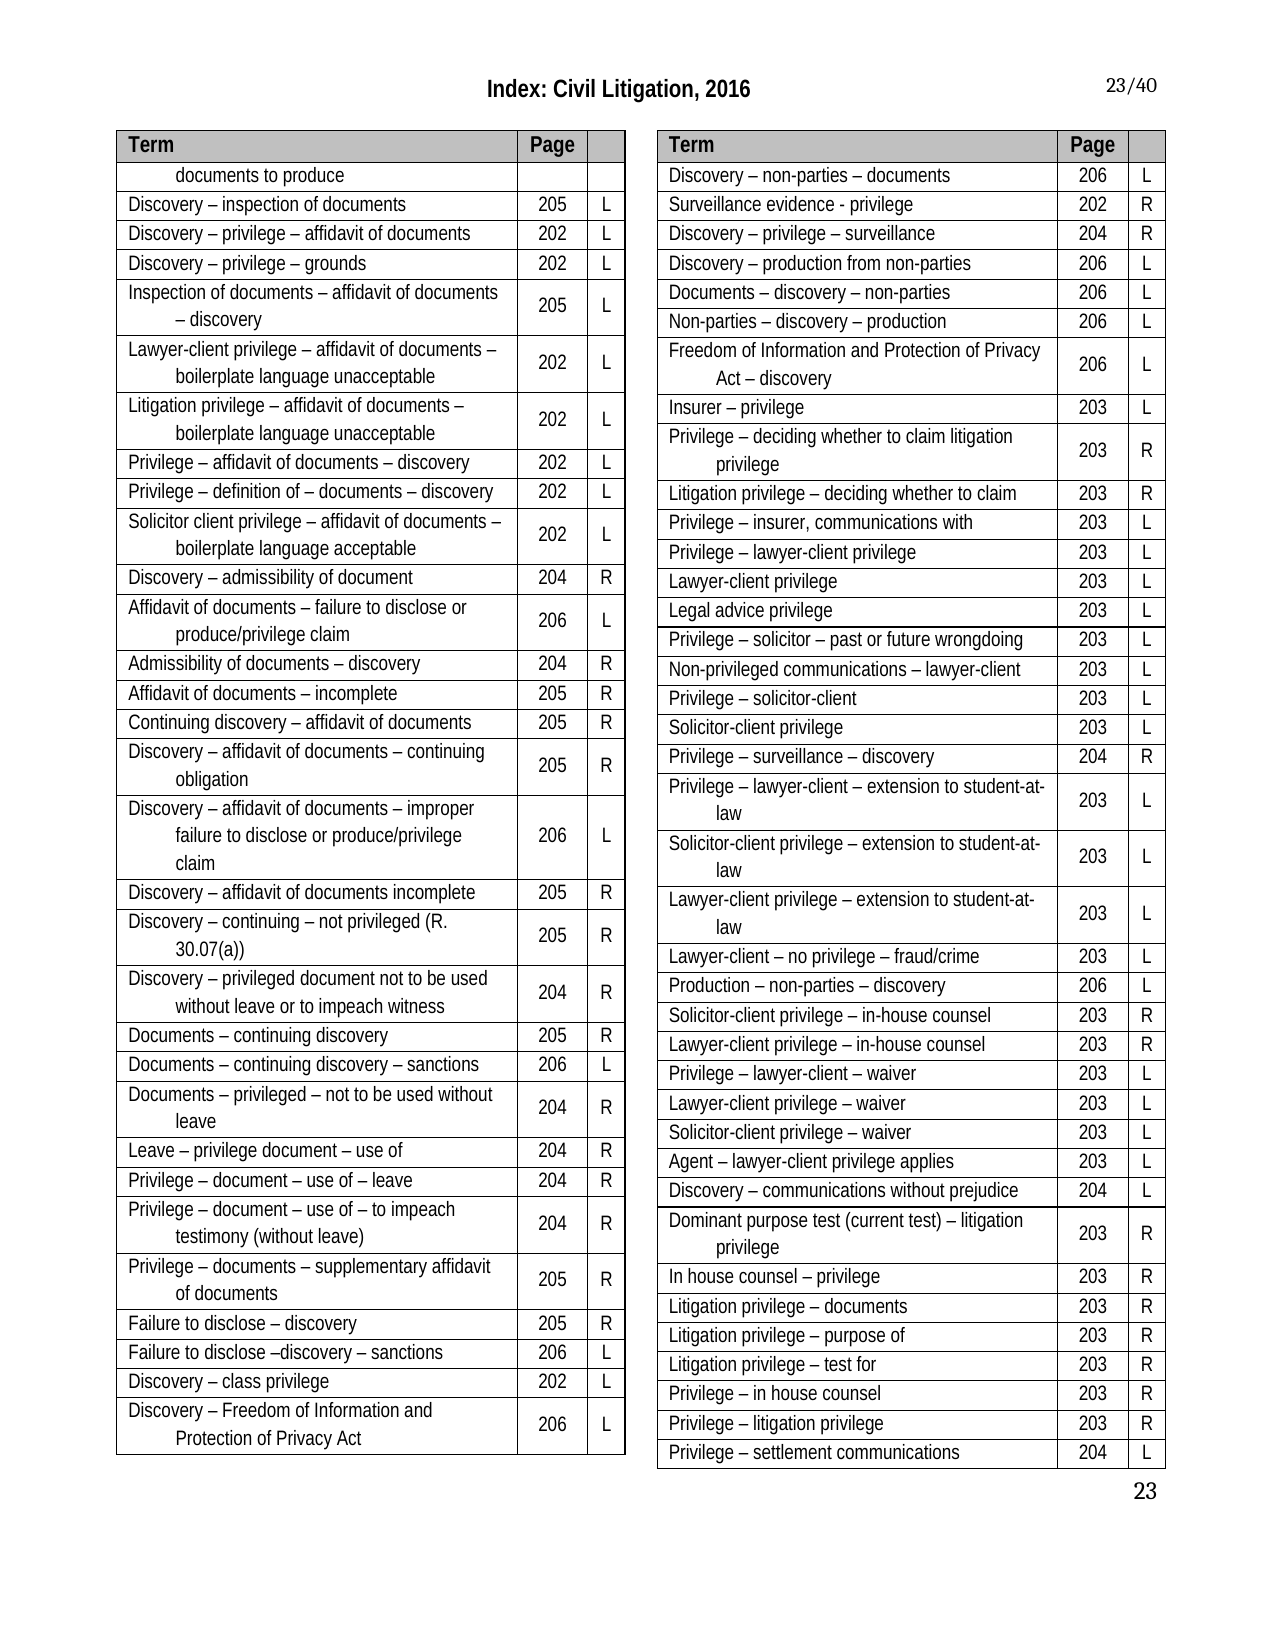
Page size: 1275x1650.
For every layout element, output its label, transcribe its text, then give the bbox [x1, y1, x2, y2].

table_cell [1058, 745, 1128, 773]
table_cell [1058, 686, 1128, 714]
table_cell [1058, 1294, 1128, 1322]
table_header Term [658, 131, 1057, 162]
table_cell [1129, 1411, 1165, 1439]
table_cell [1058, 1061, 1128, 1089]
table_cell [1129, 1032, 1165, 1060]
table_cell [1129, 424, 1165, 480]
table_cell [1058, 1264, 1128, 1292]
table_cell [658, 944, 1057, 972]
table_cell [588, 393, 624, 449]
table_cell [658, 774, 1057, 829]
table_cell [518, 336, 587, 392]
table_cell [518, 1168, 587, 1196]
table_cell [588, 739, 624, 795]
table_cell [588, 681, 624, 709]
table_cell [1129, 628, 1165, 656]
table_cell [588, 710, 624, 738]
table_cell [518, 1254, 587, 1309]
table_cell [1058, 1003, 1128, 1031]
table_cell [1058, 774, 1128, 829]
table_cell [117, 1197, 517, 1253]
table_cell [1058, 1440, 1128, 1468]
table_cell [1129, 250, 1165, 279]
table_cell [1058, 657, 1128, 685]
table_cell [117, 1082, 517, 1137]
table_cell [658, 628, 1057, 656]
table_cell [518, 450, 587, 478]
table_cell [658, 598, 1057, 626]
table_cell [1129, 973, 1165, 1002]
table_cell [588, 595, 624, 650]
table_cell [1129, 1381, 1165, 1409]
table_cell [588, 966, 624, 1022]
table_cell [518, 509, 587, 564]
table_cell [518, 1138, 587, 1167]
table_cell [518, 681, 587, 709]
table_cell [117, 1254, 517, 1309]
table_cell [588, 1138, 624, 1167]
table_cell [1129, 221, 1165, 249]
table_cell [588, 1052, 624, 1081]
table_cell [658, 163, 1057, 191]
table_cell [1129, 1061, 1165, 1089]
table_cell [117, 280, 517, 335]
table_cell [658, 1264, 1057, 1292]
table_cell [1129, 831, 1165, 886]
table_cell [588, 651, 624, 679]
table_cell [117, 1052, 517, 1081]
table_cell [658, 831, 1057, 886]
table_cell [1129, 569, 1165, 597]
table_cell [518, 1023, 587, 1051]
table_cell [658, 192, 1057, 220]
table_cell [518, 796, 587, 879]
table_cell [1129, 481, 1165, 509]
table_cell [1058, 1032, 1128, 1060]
table_header [588, 131, 624, 162]
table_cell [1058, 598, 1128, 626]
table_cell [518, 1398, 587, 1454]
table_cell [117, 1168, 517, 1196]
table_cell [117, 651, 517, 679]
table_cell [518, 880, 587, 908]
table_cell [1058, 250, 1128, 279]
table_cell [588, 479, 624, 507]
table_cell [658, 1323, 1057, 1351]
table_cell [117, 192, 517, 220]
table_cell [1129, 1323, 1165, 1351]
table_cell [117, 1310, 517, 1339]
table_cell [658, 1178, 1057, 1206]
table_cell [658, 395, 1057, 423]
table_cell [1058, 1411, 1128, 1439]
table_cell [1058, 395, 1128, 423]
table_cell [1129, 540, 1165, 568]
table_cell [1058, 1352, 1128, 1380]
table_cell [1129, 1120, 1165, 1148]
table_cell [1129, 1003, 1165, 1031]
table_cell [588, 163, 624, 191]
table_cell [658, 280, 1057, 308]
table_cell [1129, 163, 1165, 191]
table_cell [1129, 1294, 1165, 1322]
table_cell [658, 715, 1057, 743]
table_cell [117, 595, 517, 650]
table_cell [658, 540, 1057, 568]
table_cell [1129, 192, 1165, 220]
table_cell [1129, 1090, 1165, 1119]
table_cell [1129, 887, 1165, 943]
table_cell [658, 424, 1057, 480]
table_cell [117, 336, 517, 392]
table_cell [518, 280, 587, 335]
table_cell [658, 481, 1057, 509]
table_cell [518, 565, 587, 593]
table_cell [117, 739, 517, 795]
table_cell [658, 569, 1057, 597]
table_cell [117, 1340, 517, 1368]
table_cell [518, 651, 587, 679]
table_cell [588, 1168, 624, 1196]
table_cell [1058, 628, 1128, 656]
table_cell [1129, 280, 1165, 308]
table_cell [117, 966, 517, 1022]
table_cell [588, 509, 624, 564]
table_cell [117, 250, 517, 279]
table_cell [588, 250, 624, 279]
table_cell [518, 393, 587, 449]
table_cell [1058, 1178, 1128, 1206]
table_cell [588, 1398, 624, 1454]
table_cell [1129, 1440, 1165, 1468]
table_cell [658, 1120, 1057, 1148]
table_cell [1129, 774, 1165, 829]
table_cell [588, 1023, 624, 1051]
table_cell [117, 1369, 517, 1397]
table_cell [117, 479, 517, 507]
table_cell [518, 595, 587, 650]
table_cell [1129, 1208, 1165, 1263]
table_header [1129, 131, 1165, 162]
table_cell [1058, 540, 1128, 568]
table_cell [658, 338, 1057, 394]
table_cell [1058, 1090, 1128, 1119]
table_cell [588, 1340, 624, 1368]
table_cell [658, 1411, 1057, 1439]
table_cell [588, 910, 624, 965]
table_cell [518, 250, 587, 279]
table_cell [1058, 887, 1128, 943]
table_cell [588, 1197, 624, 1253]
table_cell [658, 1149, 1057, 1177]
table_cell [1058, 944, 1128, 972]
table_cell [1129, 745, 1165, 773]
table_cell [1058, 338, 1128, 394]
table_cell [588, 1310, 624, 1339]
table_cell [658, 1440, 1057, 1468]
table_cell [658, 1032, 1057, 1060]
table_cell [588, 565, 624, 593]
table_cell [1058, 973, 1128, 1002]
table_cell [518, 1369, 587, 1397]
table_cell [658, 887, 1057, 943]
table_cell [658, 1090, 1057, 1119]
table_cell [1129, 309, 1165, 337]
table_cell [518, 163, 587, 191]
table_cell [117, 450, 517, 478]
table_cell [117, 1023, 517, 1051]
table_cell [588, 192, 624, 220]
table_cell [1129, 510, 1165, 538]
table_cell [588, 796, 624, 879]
table_header Page [518, 131, 587, 162]
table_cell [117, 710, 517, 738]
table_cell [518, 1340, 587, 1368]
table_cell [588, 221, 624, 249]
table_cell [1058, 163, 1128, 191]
table_header Term [117, 131, 517, 162]
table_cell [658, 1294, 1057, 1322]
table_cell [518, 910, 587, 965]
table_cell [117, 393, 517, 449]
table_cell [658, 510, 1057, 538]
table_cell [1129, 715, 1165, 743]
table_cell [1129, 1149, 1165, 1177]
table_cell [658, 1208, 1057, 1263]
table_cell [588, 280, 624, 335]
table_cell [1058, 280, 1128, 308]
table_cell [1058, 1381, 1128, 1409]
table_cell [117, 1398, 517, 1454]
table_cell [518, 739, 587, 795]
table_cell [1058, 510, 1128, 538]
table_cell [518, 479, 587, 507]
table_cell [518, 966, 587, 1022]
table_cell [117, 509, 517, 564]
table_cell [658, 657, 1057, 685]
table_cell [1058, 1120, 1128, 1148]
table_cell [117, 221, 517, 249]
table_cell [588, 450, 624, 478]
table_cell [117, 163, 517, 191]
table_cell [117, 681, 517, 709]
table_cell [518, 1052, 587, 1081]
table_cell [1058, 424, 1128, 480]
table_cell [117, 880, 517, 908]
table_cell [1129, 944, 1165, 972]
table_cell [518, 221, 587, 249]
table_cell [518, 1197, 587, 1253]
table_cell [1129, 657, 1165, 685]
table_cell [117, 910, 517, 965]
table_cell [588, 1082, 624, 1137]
table_header Page [1058, 131, 1128, 162]
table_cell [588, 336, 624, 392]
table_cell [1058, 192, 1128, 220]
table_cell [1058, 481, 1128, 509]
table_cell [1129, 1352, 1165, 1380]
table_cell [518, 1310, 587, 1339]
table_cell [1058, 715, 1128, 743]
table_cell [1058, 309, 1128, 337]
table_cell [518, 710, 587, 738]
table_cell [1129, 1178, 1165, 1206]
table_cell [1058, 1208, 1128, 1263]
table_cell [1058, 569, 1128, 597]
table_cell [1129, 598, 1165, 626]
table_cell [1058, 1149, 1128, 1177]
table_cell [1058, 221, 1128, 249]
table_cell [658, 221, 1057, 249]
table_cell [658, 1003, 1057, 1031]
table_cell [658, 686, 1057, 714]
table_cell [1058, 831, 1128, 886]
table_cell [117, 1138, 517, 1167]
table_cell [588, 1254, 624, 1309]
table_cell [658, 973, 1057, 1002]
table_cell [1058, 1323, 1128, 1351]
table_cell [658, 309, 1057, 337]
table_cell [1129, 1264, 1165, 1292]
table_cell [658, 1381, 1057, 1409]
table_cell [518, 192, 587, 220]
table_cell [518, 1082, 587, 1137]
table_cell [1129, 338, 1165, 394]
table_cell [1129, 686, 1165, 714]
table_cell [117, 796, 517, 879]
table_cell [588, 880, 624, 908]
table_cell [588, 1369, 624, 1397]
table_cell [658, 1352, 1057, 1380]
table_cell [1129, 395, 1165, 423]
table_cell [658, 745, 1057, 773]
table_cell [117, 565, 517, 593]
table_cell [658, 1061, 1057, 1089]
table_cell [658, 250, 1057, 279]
